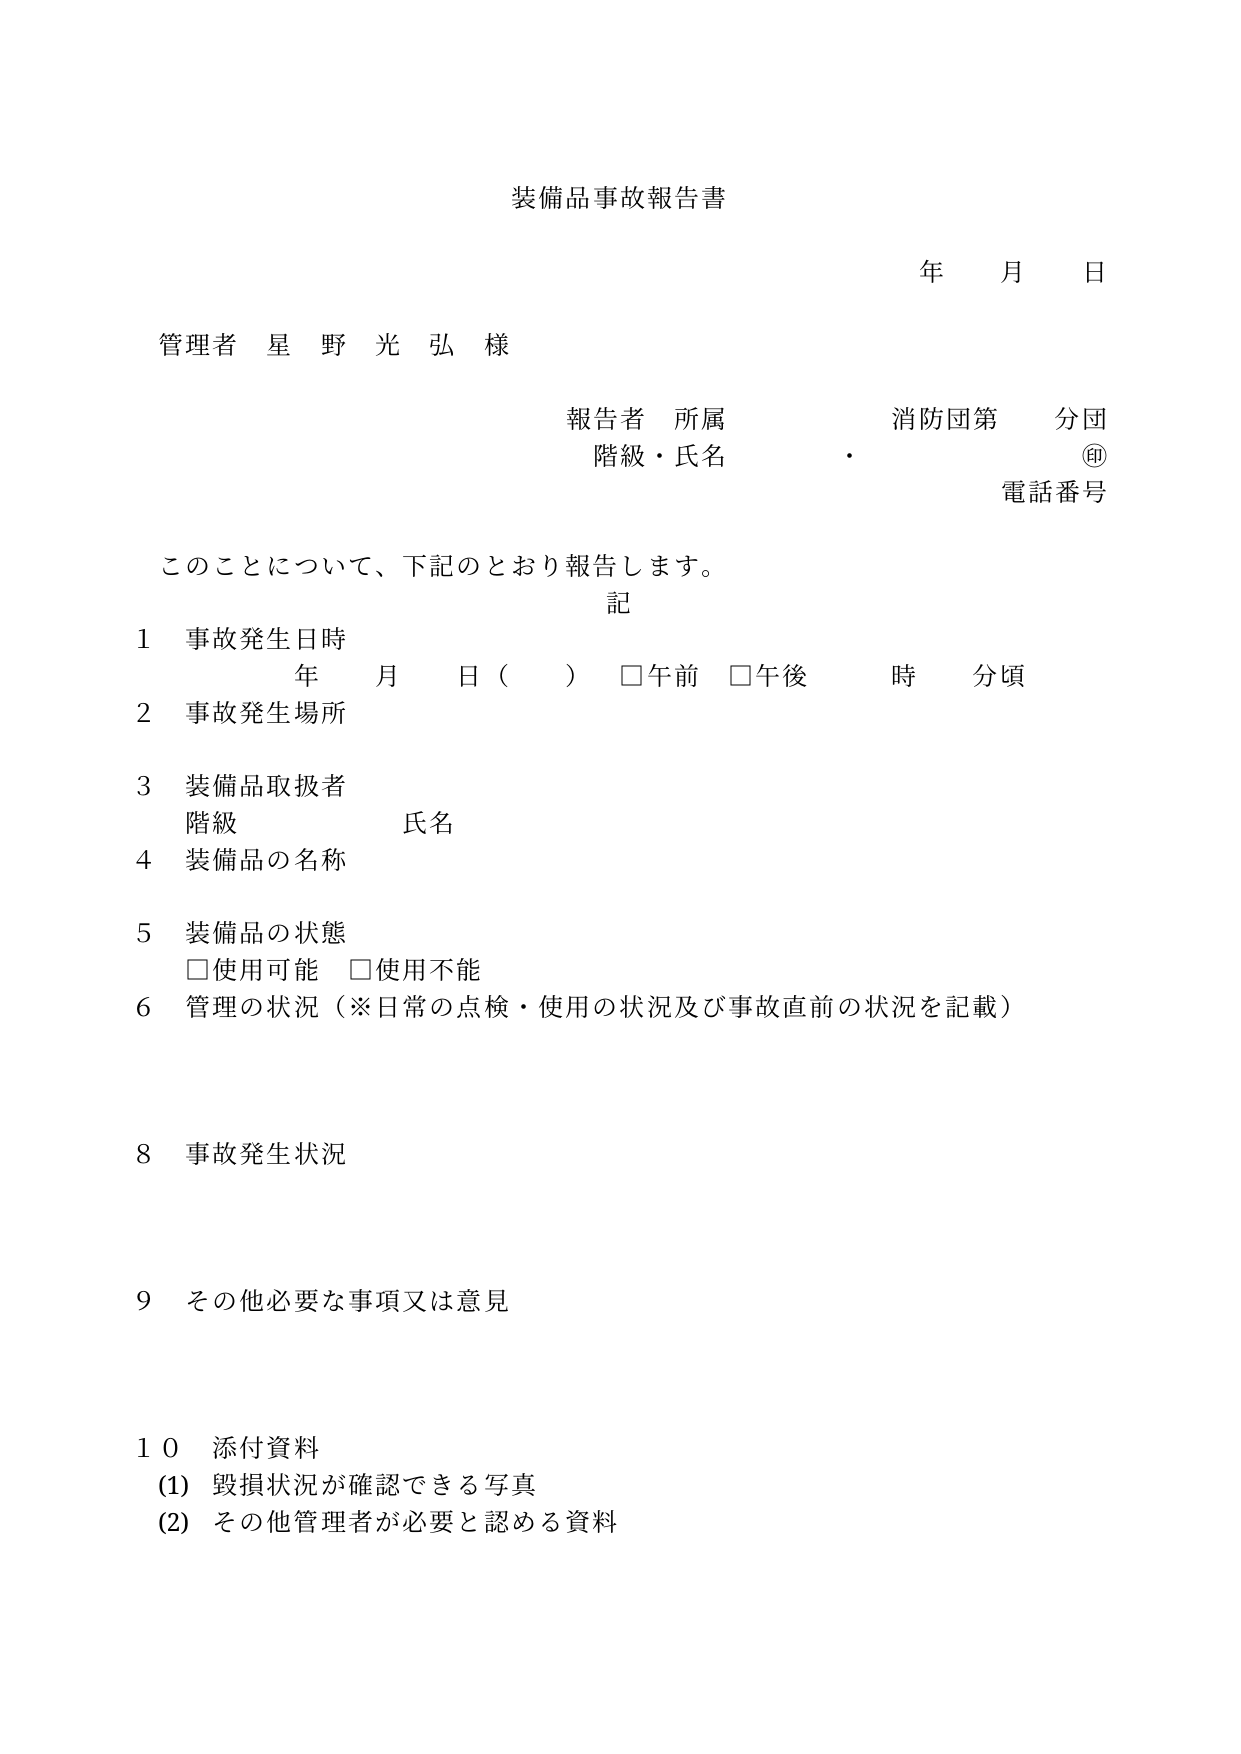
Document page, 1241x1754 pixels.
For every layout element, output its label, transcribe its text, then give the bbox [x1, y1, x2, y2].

text (2) その他管理者が必要と認める資料 [131, 1502, 1109, 1539]
text ３ 装備品取扱者 [131, 767, 1109, 803]
text ２ 事故発生場所 [131, 693, 1109, 730]
text 報告者 所属 消防団第 分団 [131, 399, 1109, 436]
text ４ 装備品の名称 [131, 840, 1109, 877]
text (1) 毀損状況が確認できる写真 [131, 1465, 1109, 1502]
text ９ その他必要な事項又は意見 [131, 1281, 1109, 1318]
text 年 月 日 [131, 252, 1109, 289]
text このことについて、下記のとおり報告します。 [131, 546, 1109, 583]
text 管理者 星 野 光 弘 様 [131, 325, 1109, 362]
text ８ 事故発生状況 [131, 1134, 1109, 1171]
text 階級 氏名 [131, 803, 1109, 840]
text 年 月 日（ ） □午前 □午後 時 分頃 [131, 656, 1109, 693]
text １０ 添付資料 [131, 1428, 1109, 1465]
text 電話番号 [131, 472, 1109, 509]
text ６ 管理の状況（※日常の点検・使用の状況及び事故直前の状況を記載） [131, 987, 1109, 1024]
text １ 事故発生日時 [131, 619, 1109, 656]
text ５ 装備品の状態 [131, 914, 1109, 951]
text □使用可能 □使用不能 [131, 951, 1109, 987]
text 記 [131, 583, 1109, 619]
text 階級・氏名 ・ ㊞ [131, 436, 1109, 472]
text 装備品事故報告書 [131, 178, 1109, 215]
